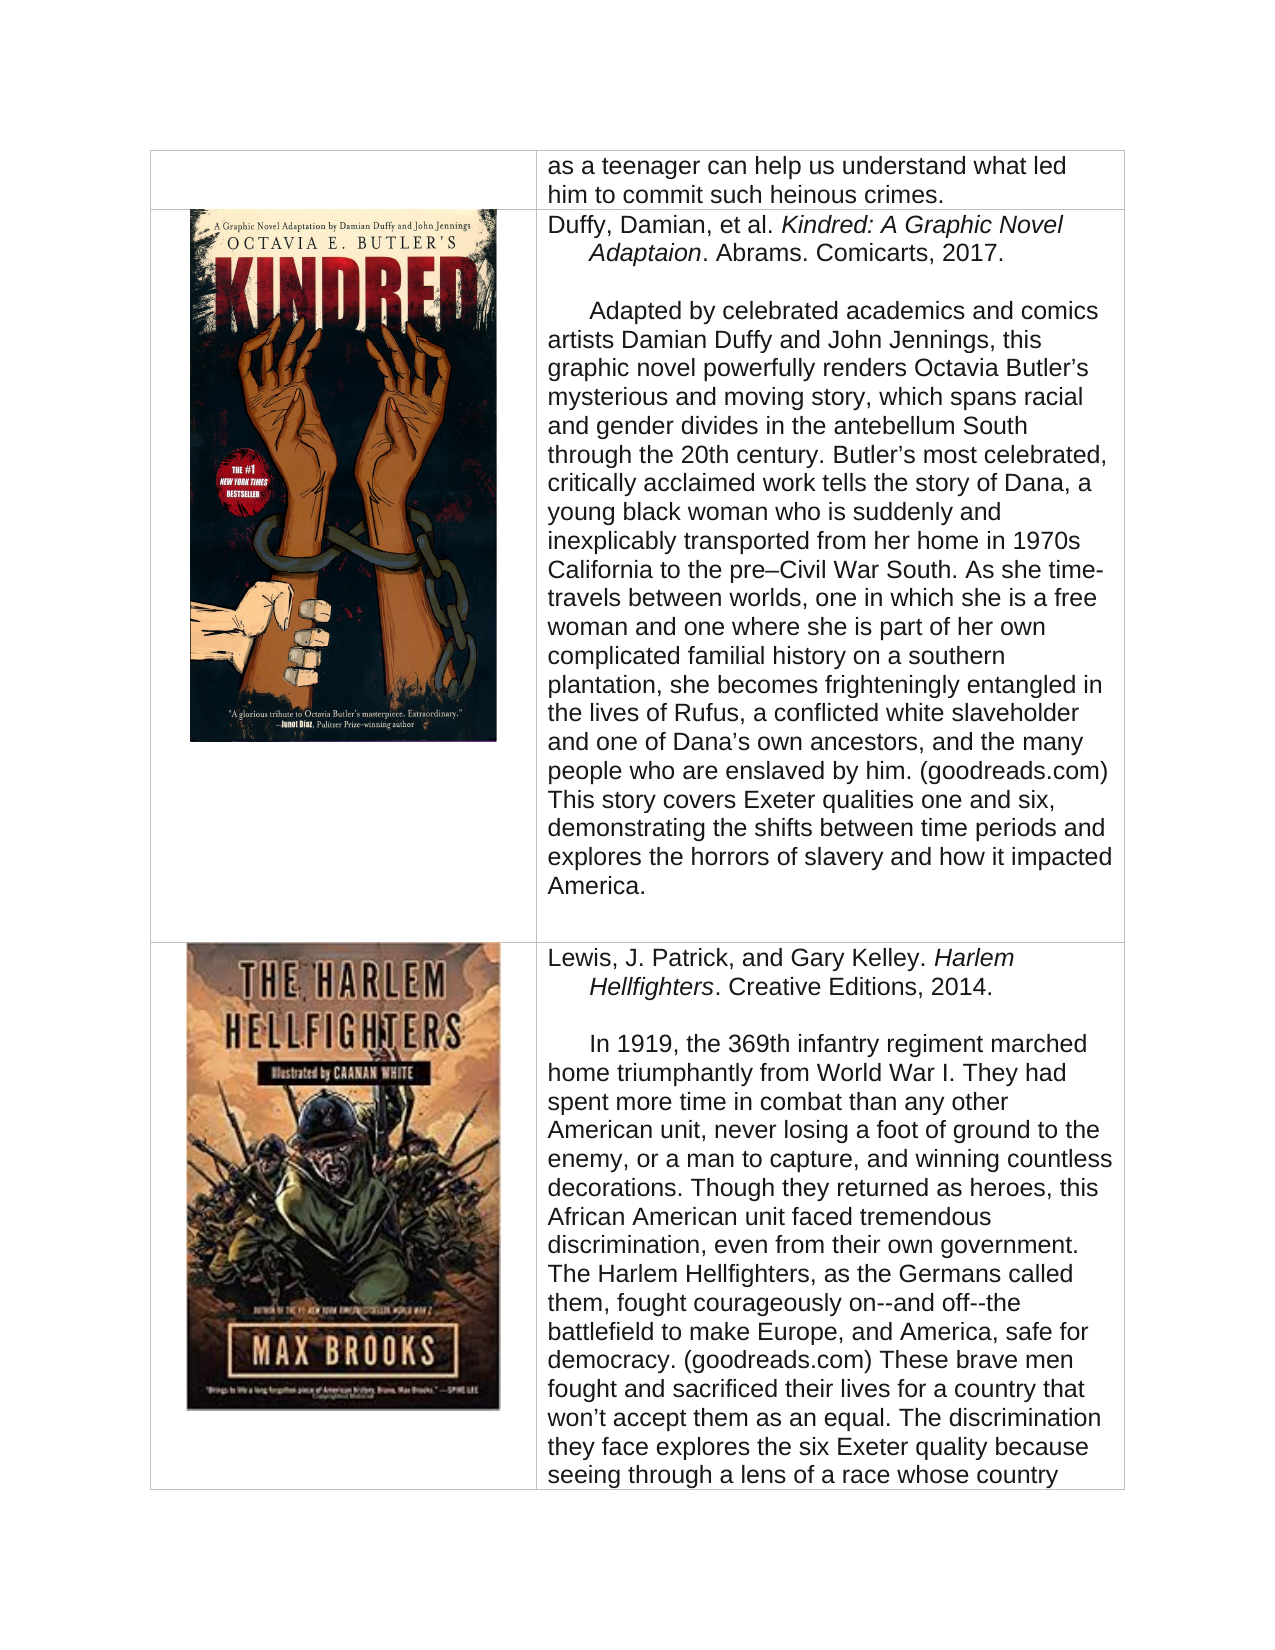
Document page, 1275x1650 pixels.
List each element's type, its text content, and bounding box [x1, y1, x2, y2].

picture [190, 209, 497, 742]
picture [186, 942, 501, 1411]
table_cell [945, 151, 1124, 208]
table_cell Duffy, Damian, et al. Kindred: A Graphic Novel Adaptaion. Abrams. Comicarts, 2017. Adapted by celebrated academics and comics artists Damian Duffy and John Jennings, this graphic novel powerfully renders Octavia Butler’s mysterious and moving story, which spans racial and gender divides in the antebellum South through the 20th century. Butler’s most celebrated, critically acclaimed work tells the story of Dana, a young black woman who is suddenly and inexplicably transported from her home in 1970s California to the pre–Civil War South. As she time-travels between worlds, one in which she is a free woman and one where she is part of her own complicated familial history on a southern plantation, she becomes frighteningly entangled in the lives of Rufus, a conflicted white slaveholder and one of Dana’s own ancestors, and the many people who are enslaved by him. (goodreads.com) This story covers Exeter qualities one and six, demonstrating the shifts between time periods and explores the horrors of slavery and how it impacted America. [537, 210, 1124, 942]
table_cell [151, 210, 536, 942]
table_cell [151, 151, 536, 208]
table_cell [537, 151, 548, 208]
table_cell [151, 943, 536, 1489]
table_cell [537, 943, 1124, 1489]
